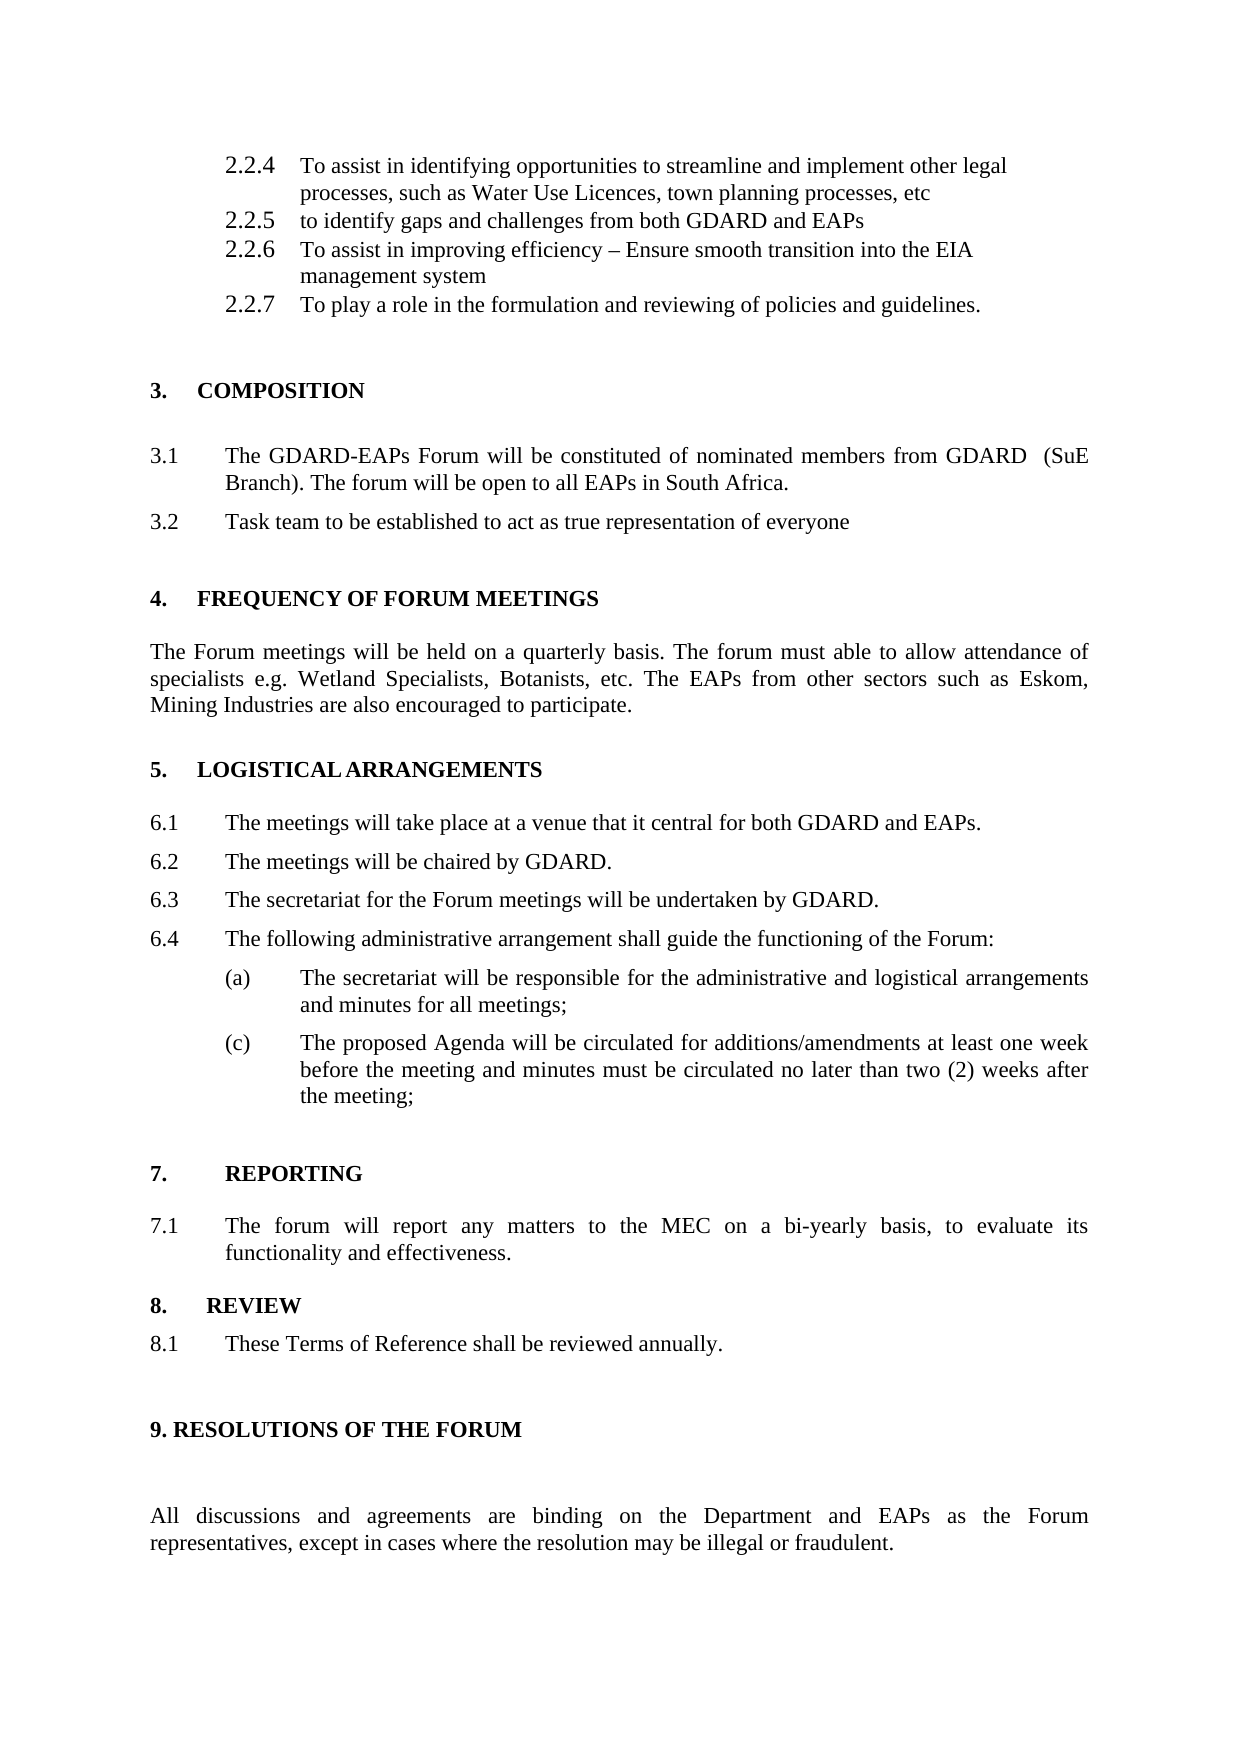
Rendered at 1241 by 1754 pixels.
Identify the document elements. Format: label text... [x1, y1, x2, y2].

text 3.2 Task team to be established to act as true representation of everyone [150, 508, 1090, 534]
text 6.2 The meetings will be chaired by GDARD. [150, 848, 1090, 874]
list To assist in identifying opportunities to streamline and implement other legal processes, such as Water Use Licences, town planning processes, etc [225, 150, 1090, 205]
text (a) The secretariat will be responsible for the administrative and logistical arrangements and minutes for all meetings; [225, 964, 1090, 1017]
text 4. FREQUENCY OF FORUM MEETINGS [150, 586, 1090, 612]
text The Forum meetings will be held on a quarterly basis. The forum must able to allow attendance of specialists e.g. Wetland Specialists, Botanists, etc. The EAPs from other sectors such as Eskom, Mining Industries are also encouraged to participate. [150, 638, 1090, 717]
text (c) The proposed Agenda will be circulated for additions/amendments at least one week before the meeting and minutes must be circulated no later than two (2) weeks after the meeting; [225, 1029, 1090, 1108]
text 8. REVIEW [150, 1292, 1090, 1318]
text All discussions and agreements are binding on the Department and EAPs as the Forum representatives, except in cases where the resolution may be illegal or fraudulent. [150, 1503, 1090, 1555]
text 5. LOGISTICAL ARRANGEMENTS [150, 756, 1090, 782]
text 7. REPORTING [150, 1160, 1090, 1186]
text 7.1 The forum will report any matters to the MEC on a bi-yearly basis, to evaluate its functionality and effectiveness. [150, 1213, 1090, 1265]
list To assist in improving efficiency – Ensure smooth transition into the EIA management system [225, 234, 1090, 289]
text 6.3 The secretariat for the Forum meetings will be undertaken by GDARD. [150, 887, 1090, 913]
text 3.1 The GDARD-EAPs Forum will be constituted of nominated members from GDARD (SuE Branch). The forum will be open to all EAPs in South Africa. [150, 443, 1090, 495]
text 6.1 The meetings will take place at a venue that it central for both GDARD and EAPs. [150, 809, 1090, 835]
text 8.1 These Terms of Reference shall be reviewed annually. [150, 1331, 1090, 1357]
text 3. COMPOSITION [150, 377, 1090, 404]
list To play a role in the formulation and reviewing of policies and guidelines. [225, 289, 1090, 318]
list to identify gaps and challenges from both GDARD and EAPs [225, 205, 1090, 234]
text 6.4 The following administrative arrangement shall guide the functioning of the Forum: [150, 925, 1090, 952]
text 9. RESOLUTIONS OF THE FORUM [150, 1417, 1090, 1443]
